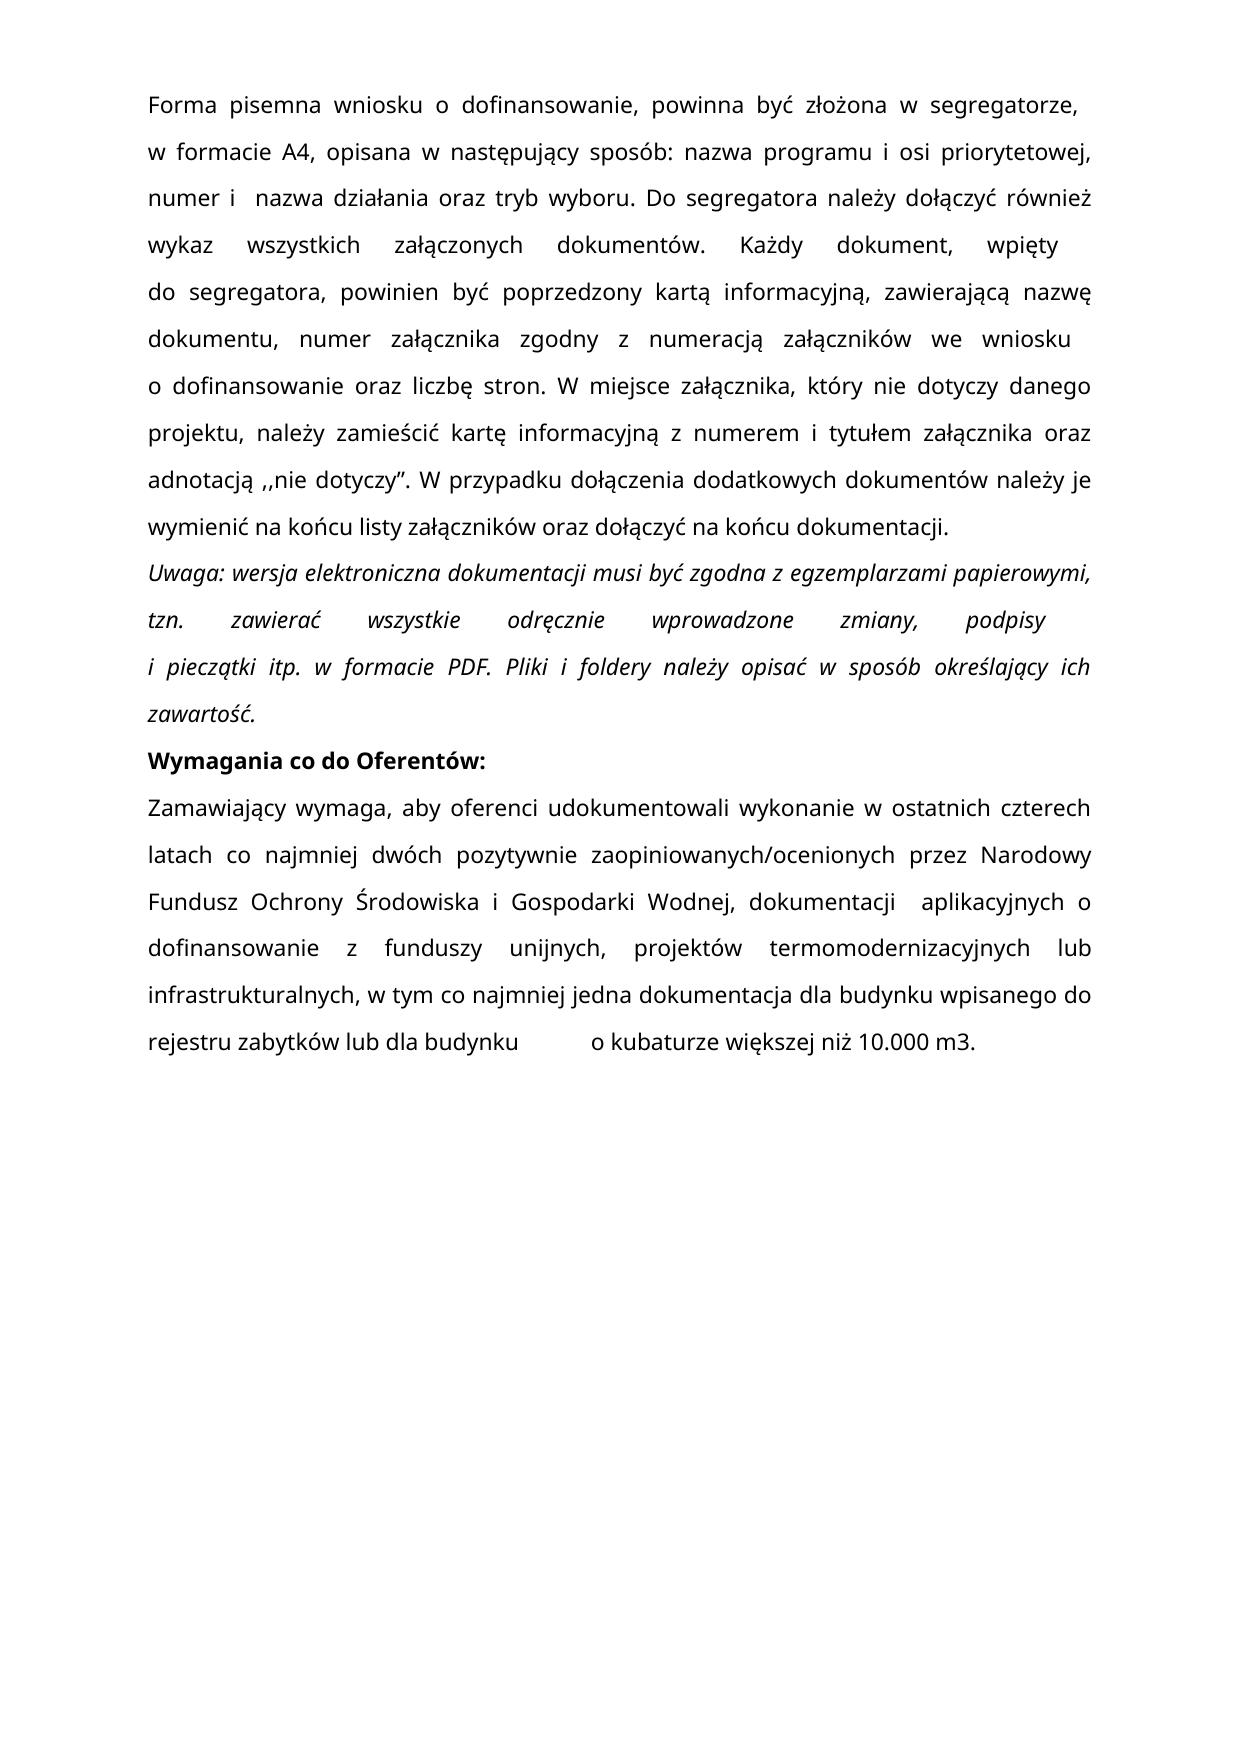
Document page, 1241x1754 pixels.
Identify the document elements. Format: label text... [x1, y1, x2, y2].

text Uwaga: wersja elektroniczna dokumentacji musi być zgodna z egzemplarzami papierowymi, tzn. zawierać wszystkie odręcznie wprowadzone zmiany, podpisy i pieczątki itp. w formacie PDF. Pliki i foldery należy opisać w sposób określający ich zawartość. [148, 557, 1092, 729]
text Zamawiający wymaga, aby oferenci udokumentowali wykonanie w ostatnich czterech latach co najmniej dwóch pozytywnie zaopiniowanych/ocenionych przez Narodowy Fundusz Ochrony Środowiska i Gospodarki Wodnej, dokumentacji aplikacyjnych o dofinansowanie z funduszy unijnych, projektów termomodernizacyjnych lub infrastrukturalnych, w tym co najmniej jedna dokumentacja dla budynku wpisanego do rejestru zabytków lub dla budynku o kubaturze większej niż 10.000 m3. [148, 792, 1092, 1057]
text Wymagania co do Oferentów: [148, 745, 1092, 776]
text Forma pisemna wniosku o dofinansowanie, powinna być złożona w segregatorze, w formacie A4, opisana w następujący sposób: nazwa programu i osi priorytetowej, numer i nazwa działania oraz tryb wyboru. Do segregatora należy dołączyć również wykaz wszystkich załączonych dokumentów. Każdy dokument, wpięty do segregatora, powinien być poprzedzony kartą informacyjną, zawierającą nazwę dokumentu, numer załącznika zgodny z numeracją załączników we wniosku o dofinansowanie oraz liczbę stron. W miejsce załącznika, który nie dotyczy danego projektu, należy zamieścić kartę informacyjną z numerem i tytułem załącznika oraz adnotacją ,,nie dotyczy”. W przypadku dołączenia dodatkowych dokumentów należy je wymienić na końcu listy załączników oraz dołączyć na końcu dokumentacji. [148, 89, 1092, 542]
